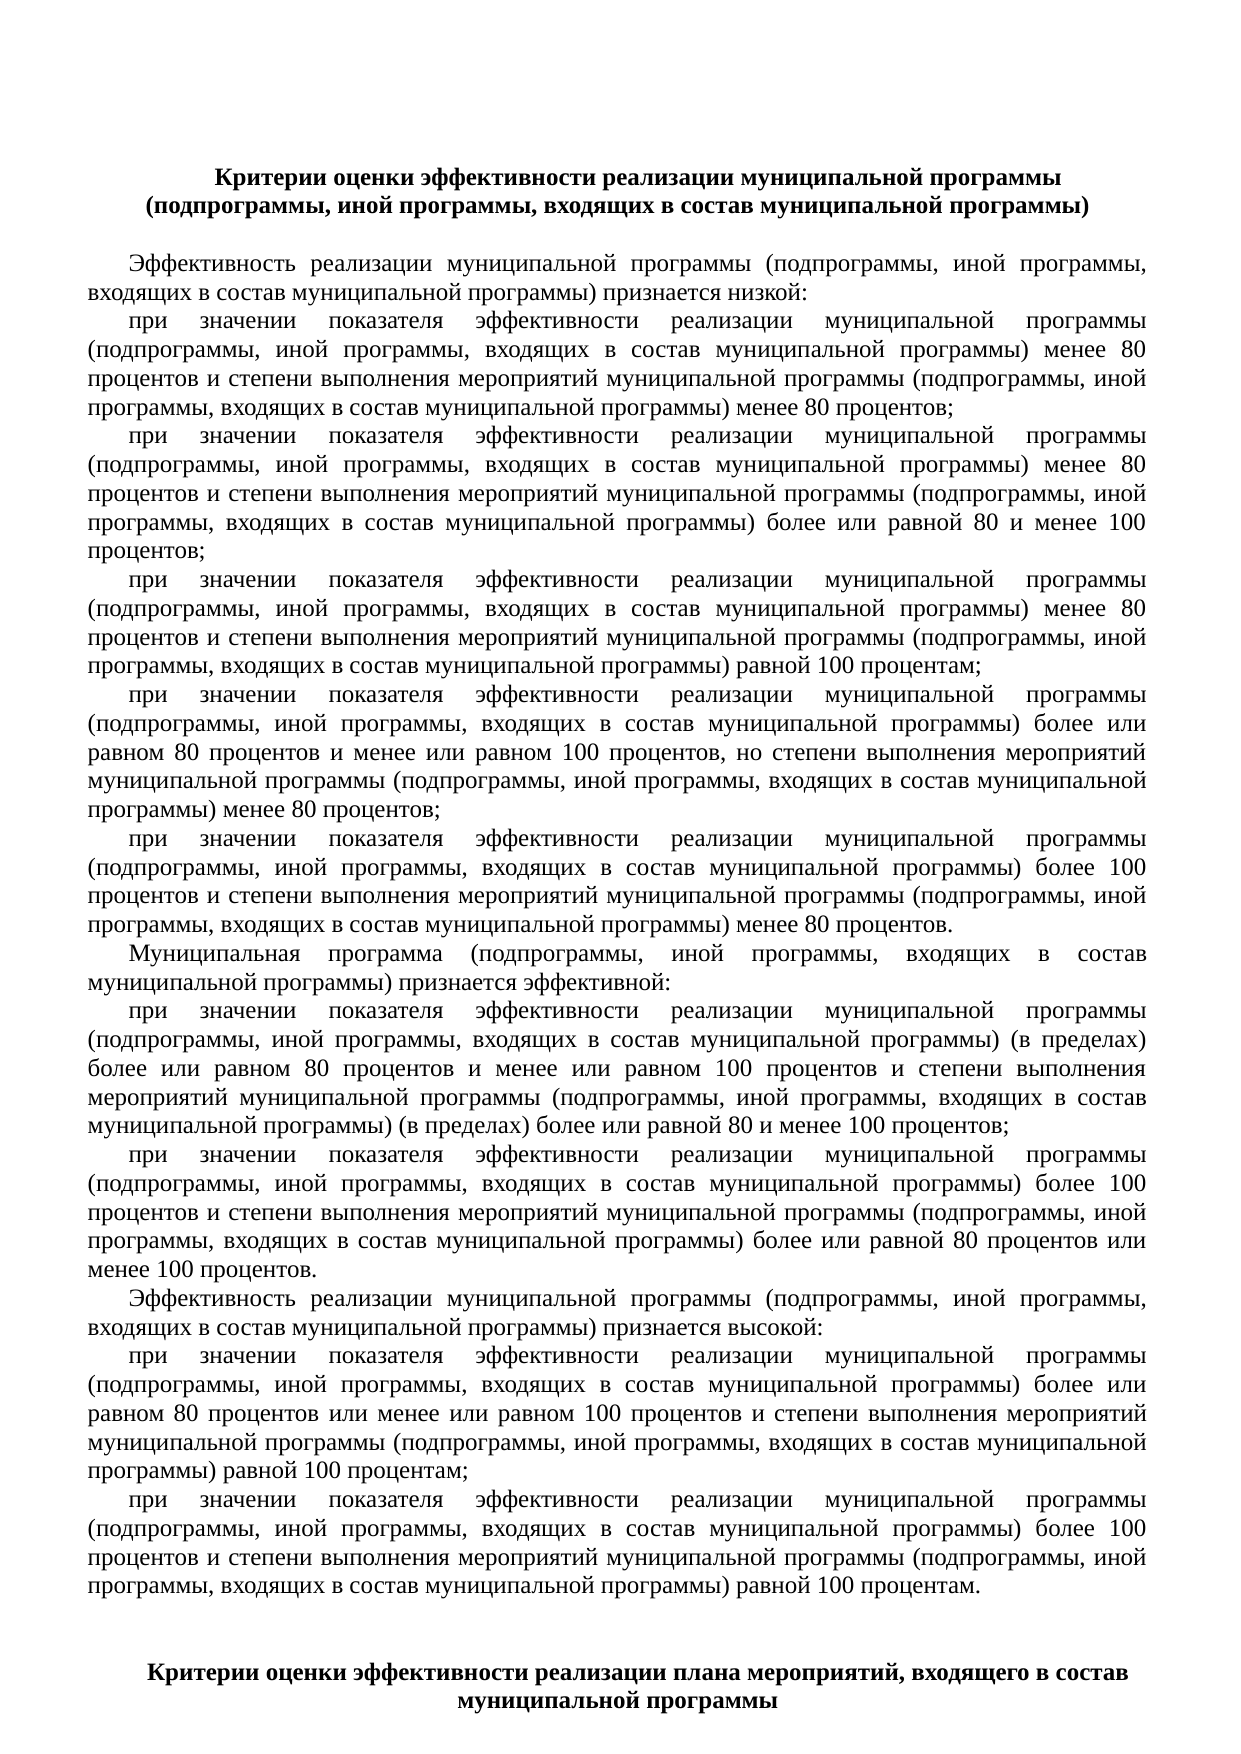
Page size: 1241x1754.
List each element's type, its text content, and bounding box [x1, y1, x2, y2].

text при значении показателя эффективности реализации муниципальной программы (подпрограммы, иной программы, входящих в состав муниципальной программы) более 100 процентов и степени выполнения мероприятий муниципальной программы (подпрограммы, иной программы, входящих в состав муниципальной программы) равной 100 процентам. [87, 1484, 1148, 1599]
text Критерии оценки эффективности реализации муниципальной программы (подпрограммы, иной программы, входящих в состав муниципальной программы) [87, 162, 1148, 219]
text при значении показателя эффективности реализации муниципальной программы (подпрограммы, иной программы, входящих в состав муниципальной программы) более 100 процентов и степени выполнения мероприятий муниципальной программы (подпрограммы, иной программы, входящих в состав муниципальной программы) менее 80 процентов. [87, 823, 1148, 938]
text при значении показателя эффективности реализации муниципальной программы (подпрограммы, иной программы, входящих в состав муниципальной программы) менее 80 процентов и степени выполнения мероприятий муниципальной программы (подпрограммы, иной программы, входящих в состав муниципальной программы) равной 100 процентам; [87, 564, 1148, 679]
text Эффективность реализации муниципальной программы (подпрограммы, иной программы, входящих в состав муниципальной программы) признается высокой: [87, 1283, 1148, 1340]
text Критерии оценки эффективности реализации плана мероприятий, входящего в состав муниципальной программы [87, 1657, 1148, 1714]
text Муниципальная программа (подпрограммы, иной программы, входящих в состав муниципальной программы) признается эффективной: [87, 938, 1148, 995]
text Эффективность реализации муниципальной программы (подпрограммы, иной программы, входящих в состав муниципальной программы) признается низкой: [87, 248, 1148, 305]
text при значении показателя эффективности реализации муниципальной программы (подпрограммы, иной программы, входящих в состав муниципальной программы) более или равном 80 процентов или менее или равном 100 процентов и степени выполнения мероприятий муниципальной программы (подпрограммы, иной программы, входящих в состав муниципальной программы) равной 100 процентам; [87, 1340, 1148, 1484]
text при значении показателя эффективности реализации муниципальной программы (подпрограммы, иной программы, входящих в состав муниципальной программы) (в пределах) более или равном 80 процентов и менее или равном 100 процентов и степени выполнения мероприятий муниципальной программы (подпрограммы, иной программы, входящих в состав муниципальной программы) (в пределах) более или равной 80 и менее 100 процентов; [87, 995, 1148, 1139]
text при значении показателя эффективности реализации муниципальной программы (подпрограммы, иной программы, входящих в состав муниципальной программы) более 100 процентов и степени выполнения мероприятий муниципальной программы (подпрограммы, иной программы, входящих в состав муниципальной программы) более или равной 80 процентов или менее 100 процентов. [87, 1139, 1148, 1283]
text при значении показателя эффективности реализации муниципальной программы (подпрограммы, иной программы, входящих в состав муниципальной программы) менее 80 процентов и степени выполнения мероприятий муниципальной программы (подпрограммы, иной программы, входящих в состав муниципальной программы) более или равной 80 и менее 100 процентов; [87, 420, 1148, 564]
text при значении показателя эффективности реализации муниципальной программы (подпрограммы, иной программы, входящих в состав муниципальной программы) более или равном 80 процентов и менее или равном 100 процентов, но степени выполнения мероприятий муниципальной программы (подпрограммы, иной программы, входящих в состав муниципальной программы) менее 80 процентов; [87, 679, 1148, 823]
text при значении показателя эффективности реализации муниципальной программы (подпрограммы, иной программы, входящих в состав муниципальной программы) менее 80 процентов и степени выполнения мероприятий муниципальной программы (подпрограммы, иной программы, входящих в состав муниципальной программы) менее 80 процентов; [87, 305, 1148, 420]
